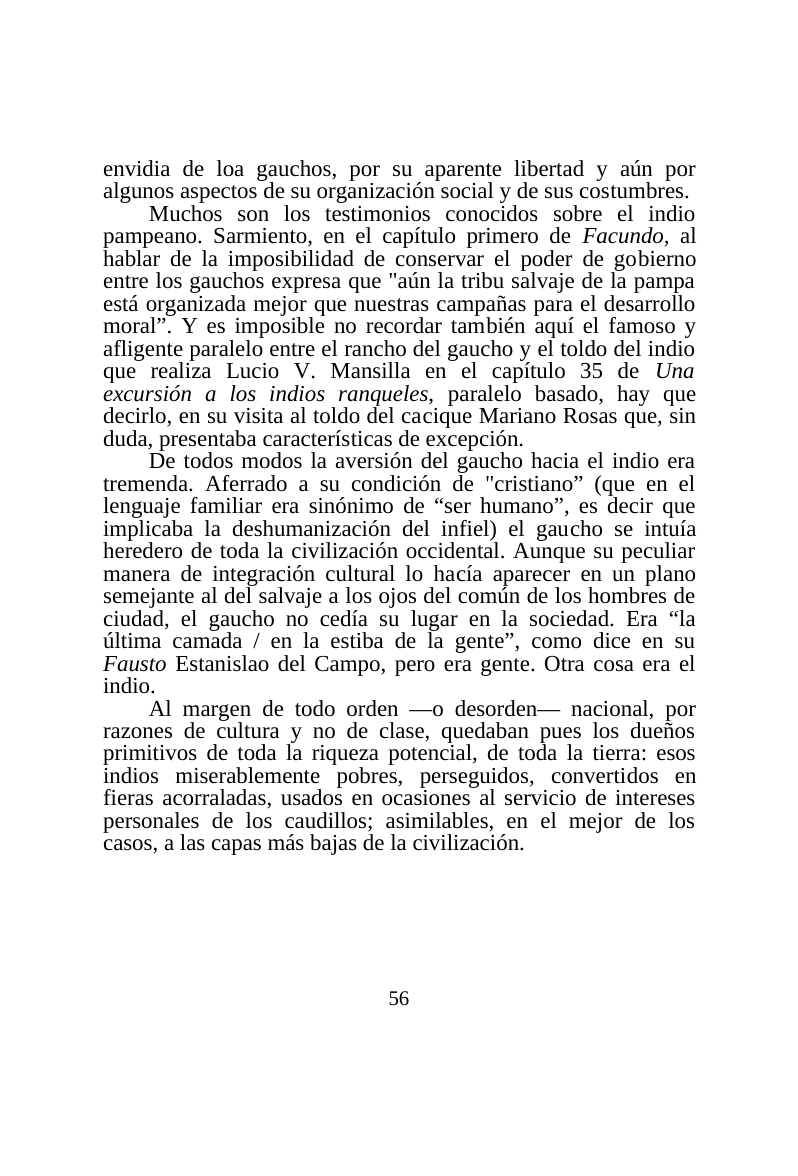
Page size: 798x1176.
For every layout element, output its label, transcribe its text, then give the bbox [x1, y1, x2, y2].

text 56 [386, 986, 411, 1010]
text Al margen de todo orden —o desorden— nacional, por razones de cultura y no de clase, quedaban pues los dueños primitivos de toda la riqueza potencial, de toda la tierra: esos indios miserablemente pobres, perseguidos, convertidos en fieras acorraladas, usados en ocasiones al servicio de intereses personales de los caudillos; asimilables, en el mejor de los casos, a las capas más bajas de la civilización. [103, 698, 696, 856]
text envidia de loa gauchos, por su aparente libertad y aún por algunos aspectos de su organización social y de sus costumbres. [103, 159, 696, 204]
text De todos modos la aversión del gaucho hacia el indio era tremenda. Aferrado a su condición de "cristiano” (que en el lenguaje familiar era sinónimo de “ser humano”, es decir que implicaba la deshumanización del infiel) el gaucho se intuía heredero de toda la civilización occidental. Aunque su peculiar manera de integración cultural lo hacía aparecer en un plano semejante al del salvaje a los ojos del común de los hombres de ciudad, el gaucho no cedía su lugar en la sociedad. Era “la última camada / en la estiba de la gente”, como dice en su Fausto Estanislao del Campo, pero era gente. Otra cosa era el indio. [103, 451, 696, 698]
text Muchos son los testimonios conocidos sobre el indio pampeano. Sarmiento, en el capítulo primero de Facundo, al hablar de la imposibilidad de conservar el poder de gobierno entre los gauchos expresa que "aún la tribu salvaje de la pampa está organizada mejor que nuestras campañas para el desarrollo moral”. Y es imposible no recordar también aquí el famoso y afligente paralelo entre el rancho del gaucho y el toldo del indio que realiza Lucio V. Mansilla en el capítulo 35 de Una excursión a los indios ranqueles, paralelo basado, hay que decirlo, en su visita al toldo del cacique Mariano Rosas que, sin duda, presentaba características de excepción. [103, 204, 696, 451]
